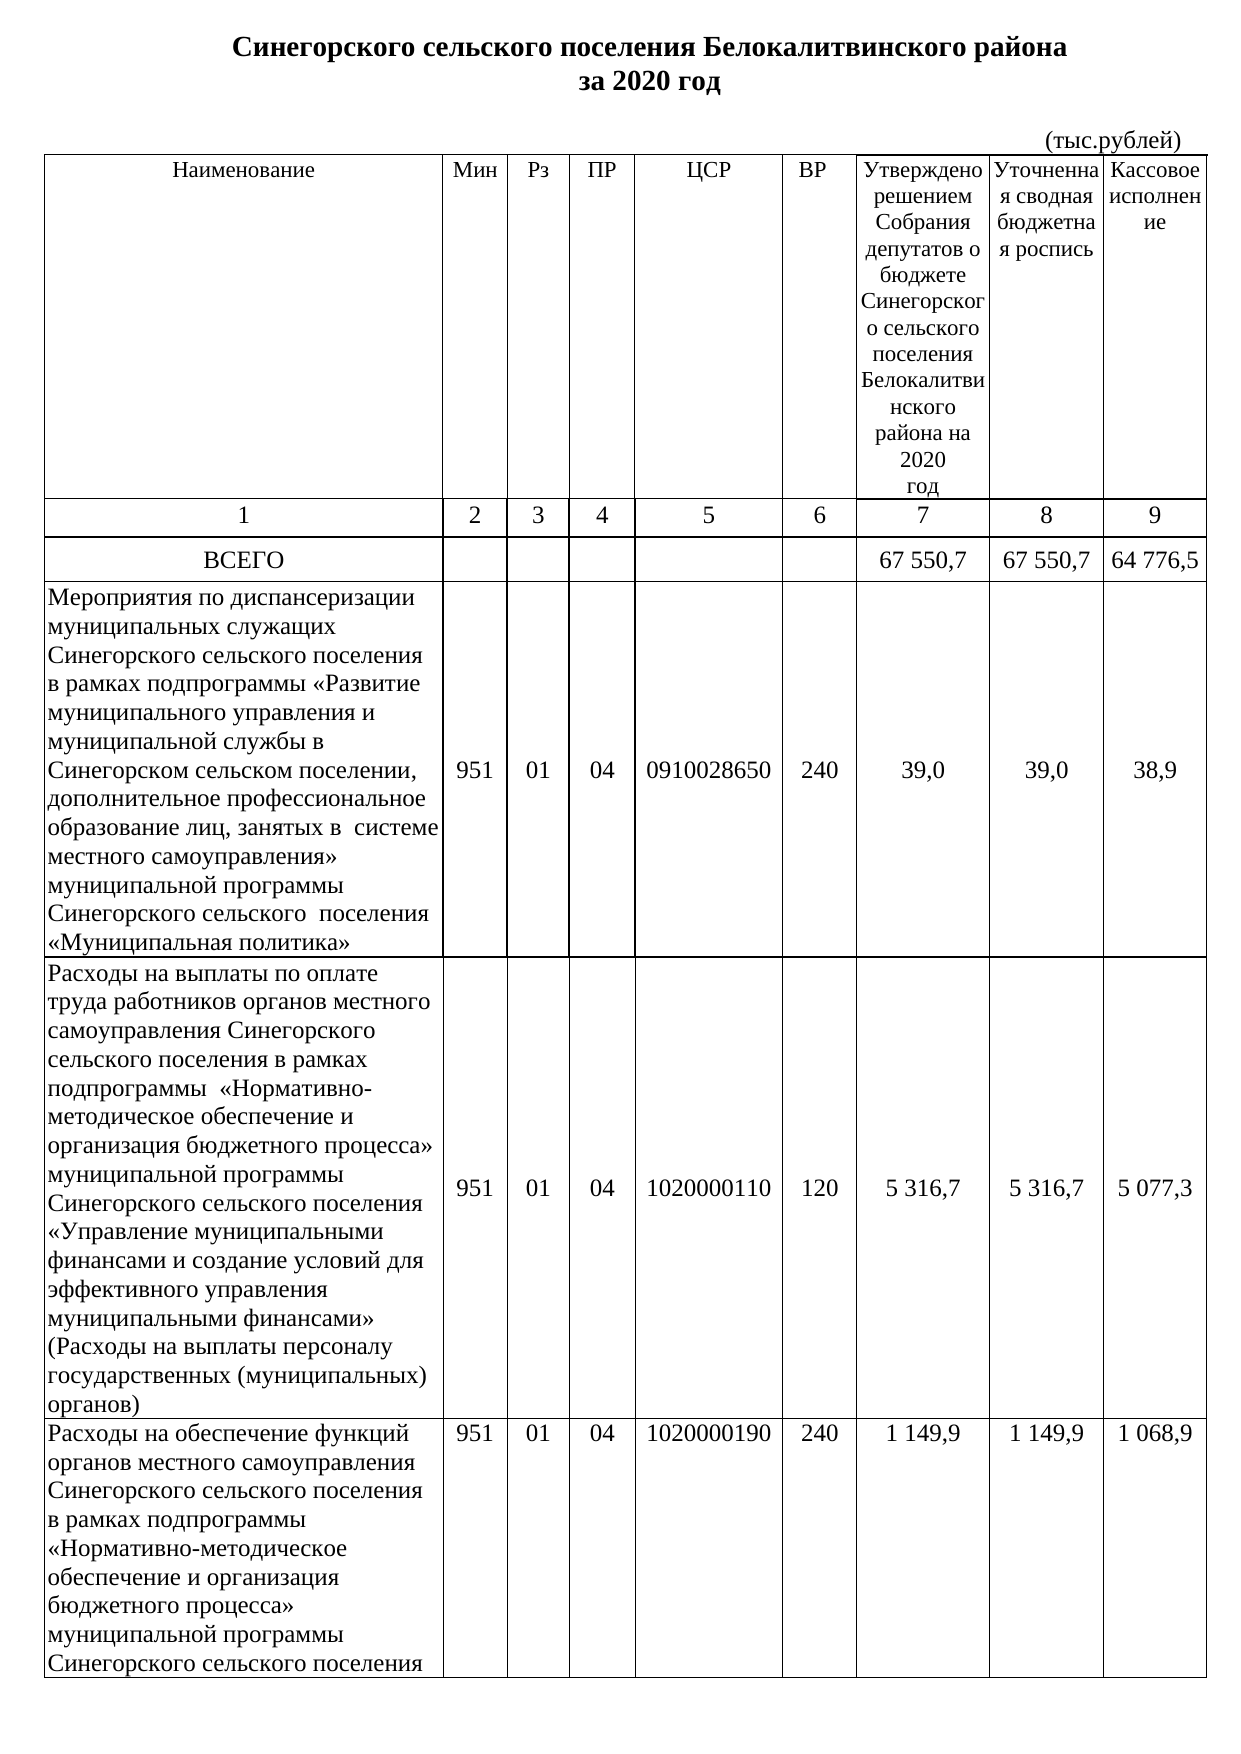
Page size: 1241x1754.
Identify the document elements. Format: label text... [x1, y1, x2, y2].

text (тыс.рублей) [118, 97, 1181, 154]
table_cell 7 [857, 500, 989, 536]
table_cell 240 [783, 582, 856, 956]
table_cell [508, 538, 568, 581]
table_cell ВСЕГО [45, 538, 442, 581]
table_cell Мероприятия по диспансеризации муниципальных служащих Синегорского сельского поселения в рамках подпрограммы «Развитие муниципального управления и муниципальной службы в Синегорском сельском поселении, дополнительное профессиональное образование лиц, занятых в системе местного самоуправления» муниципальной программы Синегорского сельского поселения «Муниципальная политика» [45, 582, 442, 956]
table_cell 951 [444, 958, 507, 1418]
table_cell 120 [783, 958, 856, 1418]
table_header Наименование [45, 155, 442, 498]
table_cell 9 [1104, 500, 1206, 536]
table_header ПР [570, 155, 634, 498]
table_cell 6 [783, 499, 856, 536]
table_cell [570, 538, 634, 581]
table_cell 67 550,7 [857, 538, 989, 581]
table_cell 3 [508, 499, 568, 536]
table_cell 38,9 [1104, 582, 1206, 956]
table_cell 64 776,5 [1104, 538, 1206, 581]
table_header Рз [508, 155, 569, 498]
table_cell 5 316,7 [857, 958, 989, 1418]
table_cell 951 [444, 1419, 507, 1677]
table_cell 5 [636, 499, 782, 536]
table_cell 0910028650 [636, 582, 782, 956]
table_cell [783, 538, 856, 581]
table_cell 240 [783, 1419, 856, 1677]
table_cell 8 [990, 500, 1103, 536]
table_cell 39,0 [990, 582, 1103, 956]
table_cell [636, 538, 782, 581]
table_cell 01 [508, 1419, 569, 1677]
table_cell 1020000190 [636, 1419, 782, 1677]
table_cell 67 550,7 [990, 538, 1103, 581]
table_cell 1 068,9 [1104, 1419, 1206, 1677]
table_cell 1 [45, 499, 442, 536]
table_cell Расходы на выплаты по оплате труда работников органов местного самоуправления Синегорского сельского поселения в рамках подпрограммы «Нормативно-методическое обеспечение и организация бюджетного процесса» муниципальной программы Синегорского сельского поселения «Управление муниципальными финансами и создание условий для эффективного управления муниципальными финансами» (Расходы на выплаты персоналу государственных (муниципальных) органов) [45, 958, 443, 1418]
table_cell 2 [444, 499, 506, 536]
table_cell 4 [570, 499, 634, 536]
table_header Кассовое исполнение [1104, 156, 1206, 498]
table_cell 04 [570, 958, 635, 1418]
table_header ЦСР [635, 155, 782, 498]
text за 2020 год [118, 63, 1181, 97]
table_cell 39,0 [857, 582, 989, 956]
table_header ВР [783, 155, 856, 498]
table_cell 951 [444, 582, 506, 956]
table_cell 1 149,9 [857, 1419, 989, 1677]
table_cell 04 [570, 1419, 635, 1677]
table_header Мин [443, 155, 507, 498]
text Синегорского сельского поселения Белокалитвинского района [118, 29, 1181, 63]
table_cell 5 077,3 [1104, 958, 1206, 1418]
table_cell 5 316,7 [990, 958, 1103, 1418]
table_cell [444, 538, 506, 581]
table_cell 1 149,9 [990, 1419, 1103, 1677]
table_cell 01 [508, 582, 568, 956]
table_header Уточненная сводная бюджетная роспись [990, 156, 1103, 498]
table_cell 04 [570, 582, 634, 956]
table_header Утверждено решением Собрания депутатов о бюджете Синегорского сельского поселения Белокалитвинского района на 2020 год [857, 156, 989, 498]
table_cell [45, 1419, 443, 1677]
table_cell 01 [508, 958, 569, 1418]
table_cell 1020000110 [636, 958, 782, 1418]
